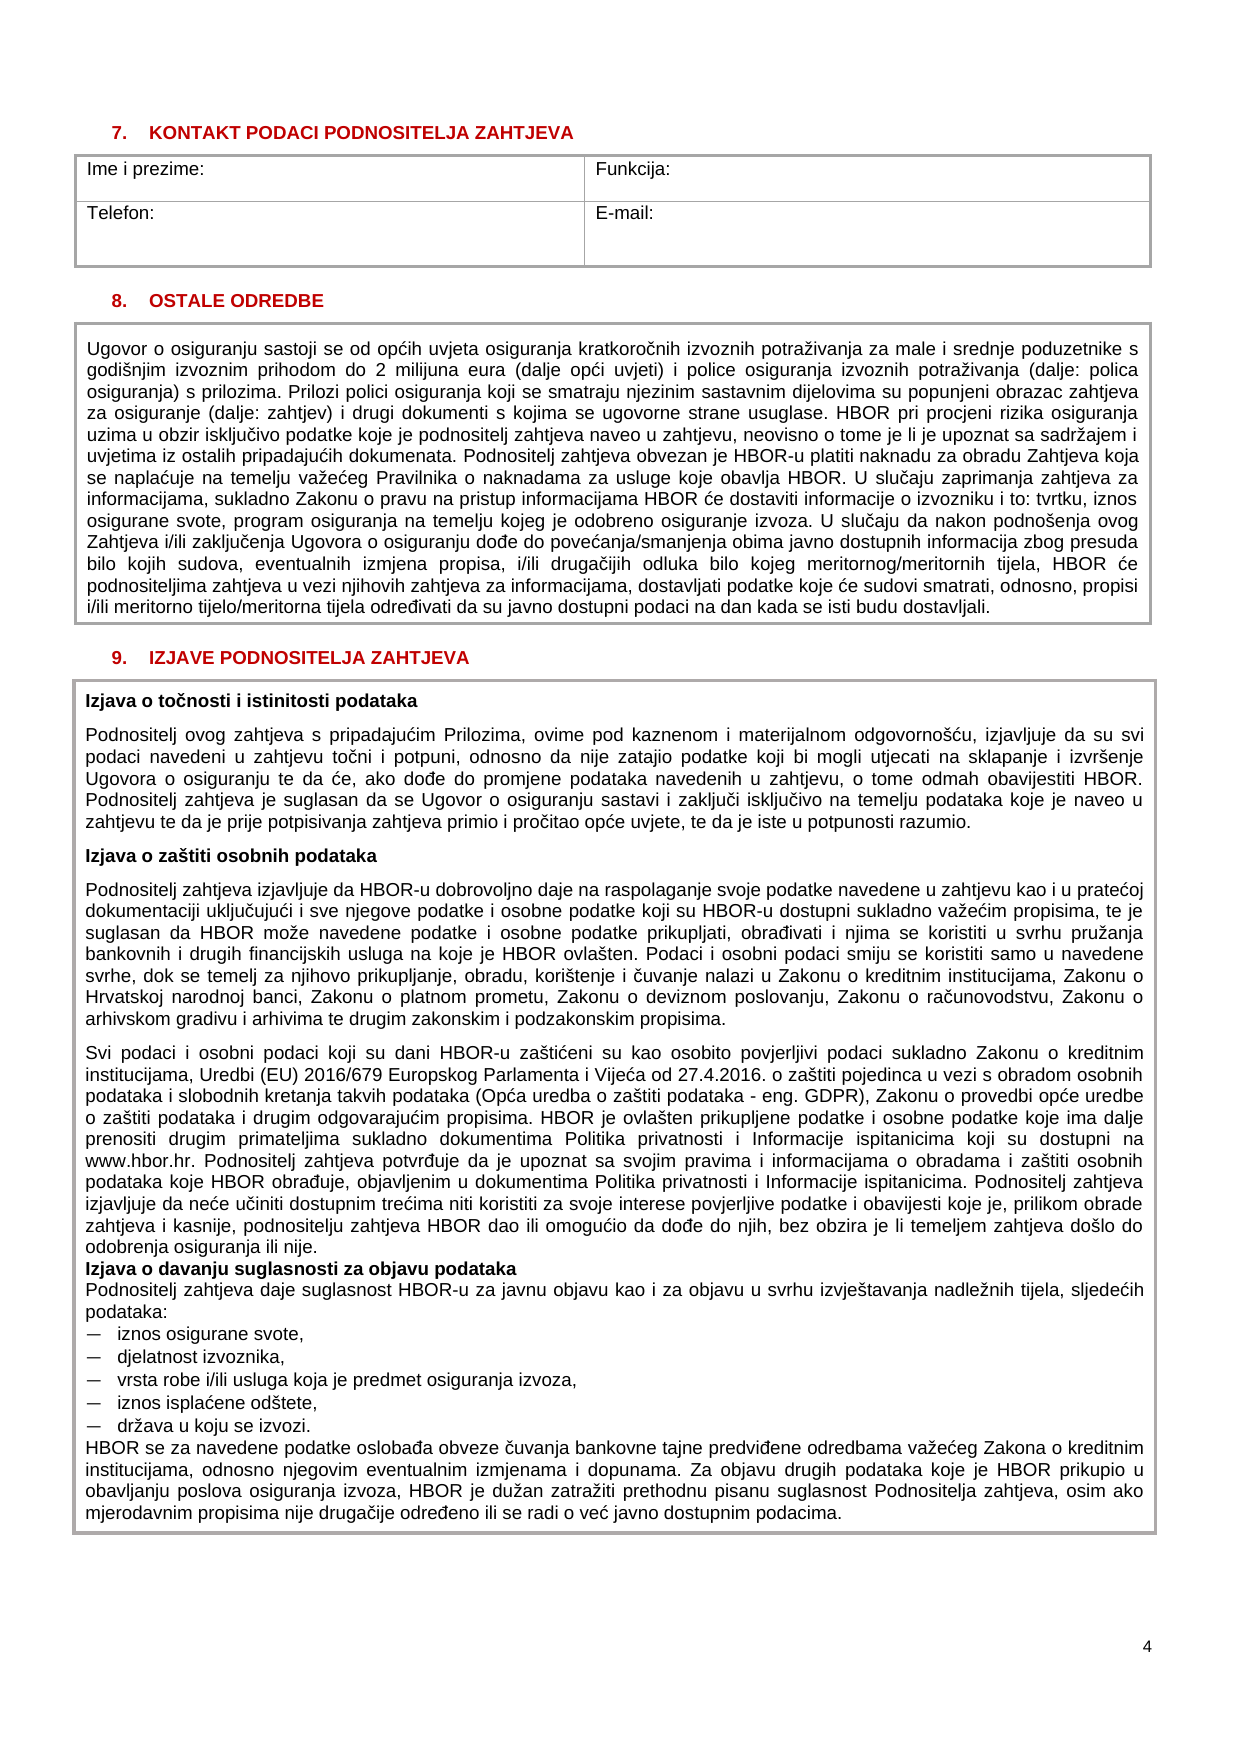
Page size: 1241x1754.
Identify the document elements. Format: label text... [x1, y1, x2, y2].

table_header Ugovor o osiguranju sastoji se od općih uvjeta osiguranja kratkoročnih izvoznih potraživanja za male i srednje poduzetnike s godišnjim izvoznim prihodom do 2 milijuna eura (dalje opći uvjeti) i police osiguranja izvoznih potraživanja (dalje: polica osiguranja) s prilozima. Prilozi polici osiguranja koji se smatraju njezinim sastavnim dijelovima su popunjeni obrazac zahtjeva za osiguranje (dalje: zahtjev) i drugi dokumenti s kojima se ugovorne strane usuglase. HBOR pri procjeni rizika osiguranja uzima u obzir isključivo podatke koje je podnositelj zahtjeva naveo u zahtjevu, neovisno o tome je li je upoznat sa sadržajem i uvjetima iz ostalih pripadajućih dokumenata. Podnositelj zahtjeva obvezan je HBOR-u platiti naknadu za obradu Zahtjeva koja se naplaćuje na temelju važećeg Pravilnika o naknadama za usluge koje obavlja HBOR. U slučaju zaprimanja zahtjeva za informacijama, sukladno Zakonu o pravu na pristup informacijama HBOR će dostaviti informacije o izvozniku i to: tvrtku, iznos osigurane svote, program osiguranja na temelju kojeg je odobreno osiguranje izvoza. U slučaju da nakon podnošenja ovog Zahtjeva i/ili zaključenja Ugovora o osiguranju dođe do povećanja/smanjenja obima javno dostupnih informacija zbog presuda bilo kojih sudova, eventualnih izmjena propisa, i/ili drugačijih odluka bilo kojeg meritornog/meritornih tijela, HBOR će podnositeljima zahtjeva u vezi njihovih zahtjeva za informacijama, dostavljati podatke koje će sudovi smatrati, odnosno, propisi i/ili meritorno tijelo/meritorna tijela određivati da su javno dostupni podaci na dan kada se isti budu dostavljali. [77, 325, 1149, 622]
list KONTAKT PODACI PODNOSITELJA ZAHTJEVA [111, 122, 1152, 143]
list OSTALE ODREDBE [111, 289, 1152, 311]
table_cell Telefon: [77, 202, 584, 265]
table_header Funkcija: [585, 157, 1149, 201]
table_cell E-mail: [585, 202, 1149, 265]
table_header Izjava o točnosti i istinitosti podataka Podnositelj ovog zahtjeva s pripadajućim Prilozima, ovime pod kaznenom i materijalnom odgovornošću, izjavljuje da su svi podaci navedeni u zahtjevu točni i potpuni, odnosno da nije zatajio podatke koji bi mogli utjecati na sklapanje i izvršenje Ugovora o osiguranju te da će, ako dođe do promjene podataka navedenih u zahtjevu, o tome odmah obavijestiti HBOR. Podnositelj zahtjeva je suglasan da se Ugovor o osiguranju sastavi i zaključi isključivo na temelju podataka koje je naveo u zahtjevu te da je prije potpisivanja zahtjeva primio i pročitao opće uvjete, te da je iste u potpunosti razumio. Izjava o zaštiti osobnih podataka Podnositelj zahtjeva izjavljuje da HBOR-u dobrovoljno daje na raspolaganje svoje podatke navedene u zahtjevu kao i u pratećoj dokumentaciji uključujući i sve njegove podatke i osobne podatke koji su HBOR-u dostupni sukladno važećim propisima, te je suglasan da HBOR može navedene podatke i osobne podatke prikupljati, obrađivati i njima se koristiti u svrhu pružanja bankovnih i drugih financijskih usluga na koje je HBOR ovlašten. Podaci i osobni podaci smiju se koristiti samo u navedene svrhe, dok se temelj za njihovo prikupljanje, obradu, korištenje i čuvanje nalazi u Zakonu o kreditnim institucijama, Zakonu o Hrvatskoj narodnoj banci, Zakonu o platnom prometu, Zakonu o deviznom poslovanju, Zakonu o računovodstvu, Zakonu o arhivskom gradivu i arhivima te drugim zakonskim i podzakonskim propisima. Svi podaci i osobni podaci koji su dani HBOR-u zaštićeni su kao osobito povjerljivi podaci sukladno Zakonu o kreditnim institucijama, Uredbi (EU) 2016/679 Europskog Parlamenta i Vijeća od 27.4.2016. o zaštiti pojedinca u vezi s obradom osobnih podataka i slobodnih kretanja takvih podataka (Opća uredba o zaštiti podataka - eng. GDPR), Zakonu o provedbi opće uredbe o zaštiti podataka i drugim odgovarajućim propisima. HBOR je ovlašten prikupljene podatke i osobne podatke koje ima dalje prenositi drugim primateljima sukladno dokumentima Politika privatnosti i Informacije ispitanicima koji su dostupni na www.hbor.hr. Podnositelj zahtjeva potvrđuje da je upoznat sa svojim pravima i informacijama o obradama i zaštiti osobnih podataka koje HBOR obrađuje, objavljenim u dokumentima Politika privatnosti i Informacije ispitanicima. Podnositelj zahtjeva izjavljuje da neće učiniti dostupnim trećima niti koristiti za svoje interese povjerljive podatke i obavijesti koje je, prilikom obrade zahtjeva i kasnije, podnositelju zahtjeva HBOR dao ili omogućio da dođe do njih, bez obzira je li temeljem zahtjeva došlo do odobrenja osiguranja ili nije. Izjava o davanju suglasnosti za objavu podataka Podnositelj zahtjeva daje suglasnost HBOR-u za javnu objavu kao i za objavu u svrhu izvještavanja nadležnih tijela, sljedećih podataka: iznos osigurane svote, djelatnost izvoznika, vrsta robe i/ili usluga koja je predmet osiguranja izvoza, iznos isplaćene odštete, država u koju se izvozi. HBOR se za navedene podatke oslobađa obveze čuvanja bankovne tajne predviđene odredbama važećeg Zakona o kreditnim institucijama, odnosno njegovim eventualnim izmjenama i dopunama. Za objavu drugih podataka koje je HBOR prikupio u obavljanju poslova osiguranja izvoza, HBOR je dužan zatražiti prethodnu pisanu suglasnost Podnositelja zahtjeva, osim ako mjerodavnim propisima nije drugačije određeno ili se radi o već javno dostupnim podacima. [76, 682, 1154, 1531]
list IZJAVE PODNOSITELJA ZAHTJEVA [111, 646, 1152, 668]
table_header Ime i prezime: [77, 157, 584, 201]
